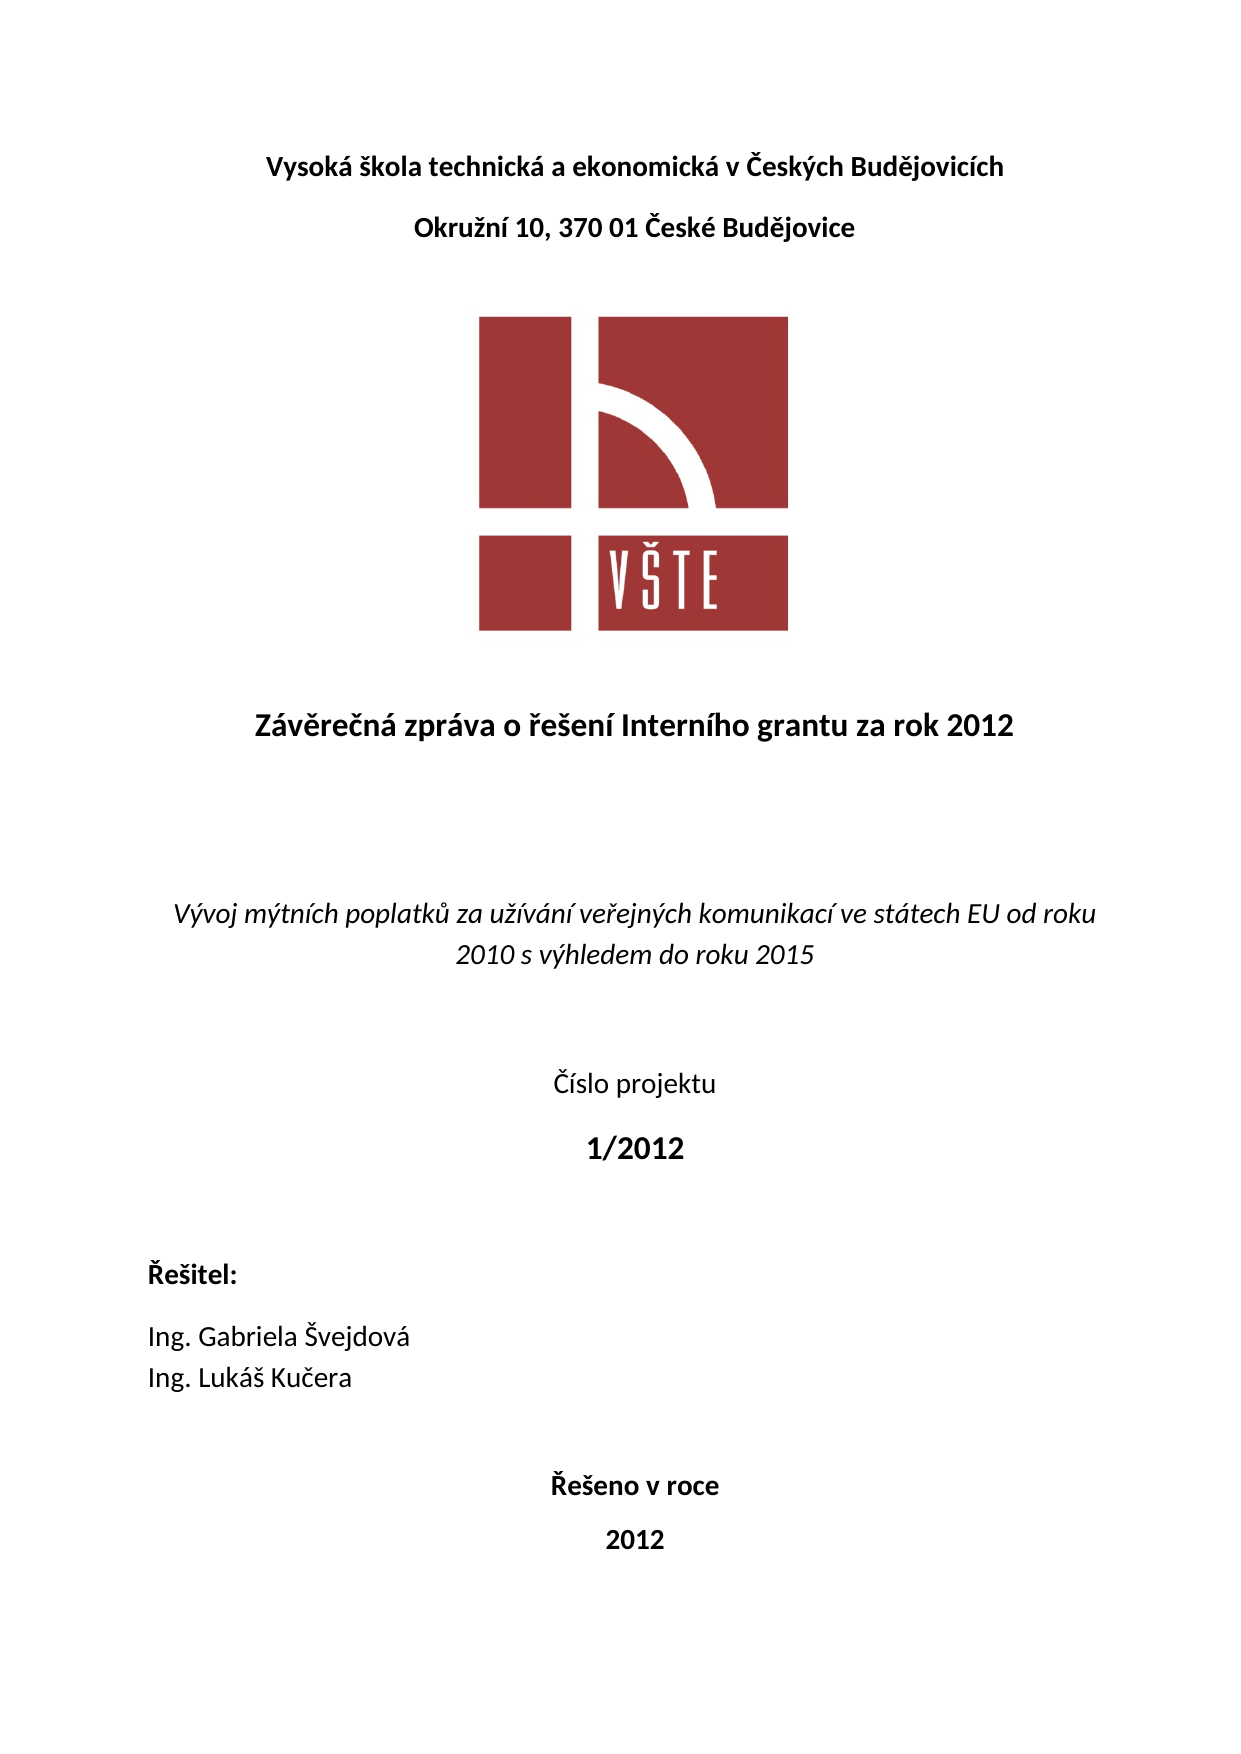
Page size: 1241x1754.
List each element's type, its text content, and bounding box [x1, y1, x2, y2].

text Číslo projektu [148, 1065, 1122, 1101]
text Vysoká škola technická a ekonomická v Českých Budějovicích [148, 148, 1122, 183]
text 1/2012 [148, 1127, 1122, 1168]
text 2012 [148, 1521, 1122, 1557]
text Ing. Lukáš Kučera [148, 1359, 1122, 1394]
text Řešitel: [148, 1256, 1122, 1292]
text Ing. Gabriela Švejdová [148, 1318, 1122, 1354]
text Vývoj mýtních poplatků za užívání veřejných komunikací ve státech EU od roku 2010 s výhledem do roku 2015 [148, 895, 1122, 971]
text Řešeno v roce [148, 1467, 1122, 1503]
picture [460, 290, 827, 663]
text Okružní 10, 370 01 České Budějovice [148, 209, 1122, 245]
text Závěrečná zpráva o řešení Interního grantu za rok 2012 [148, 704, 1122, 744]
